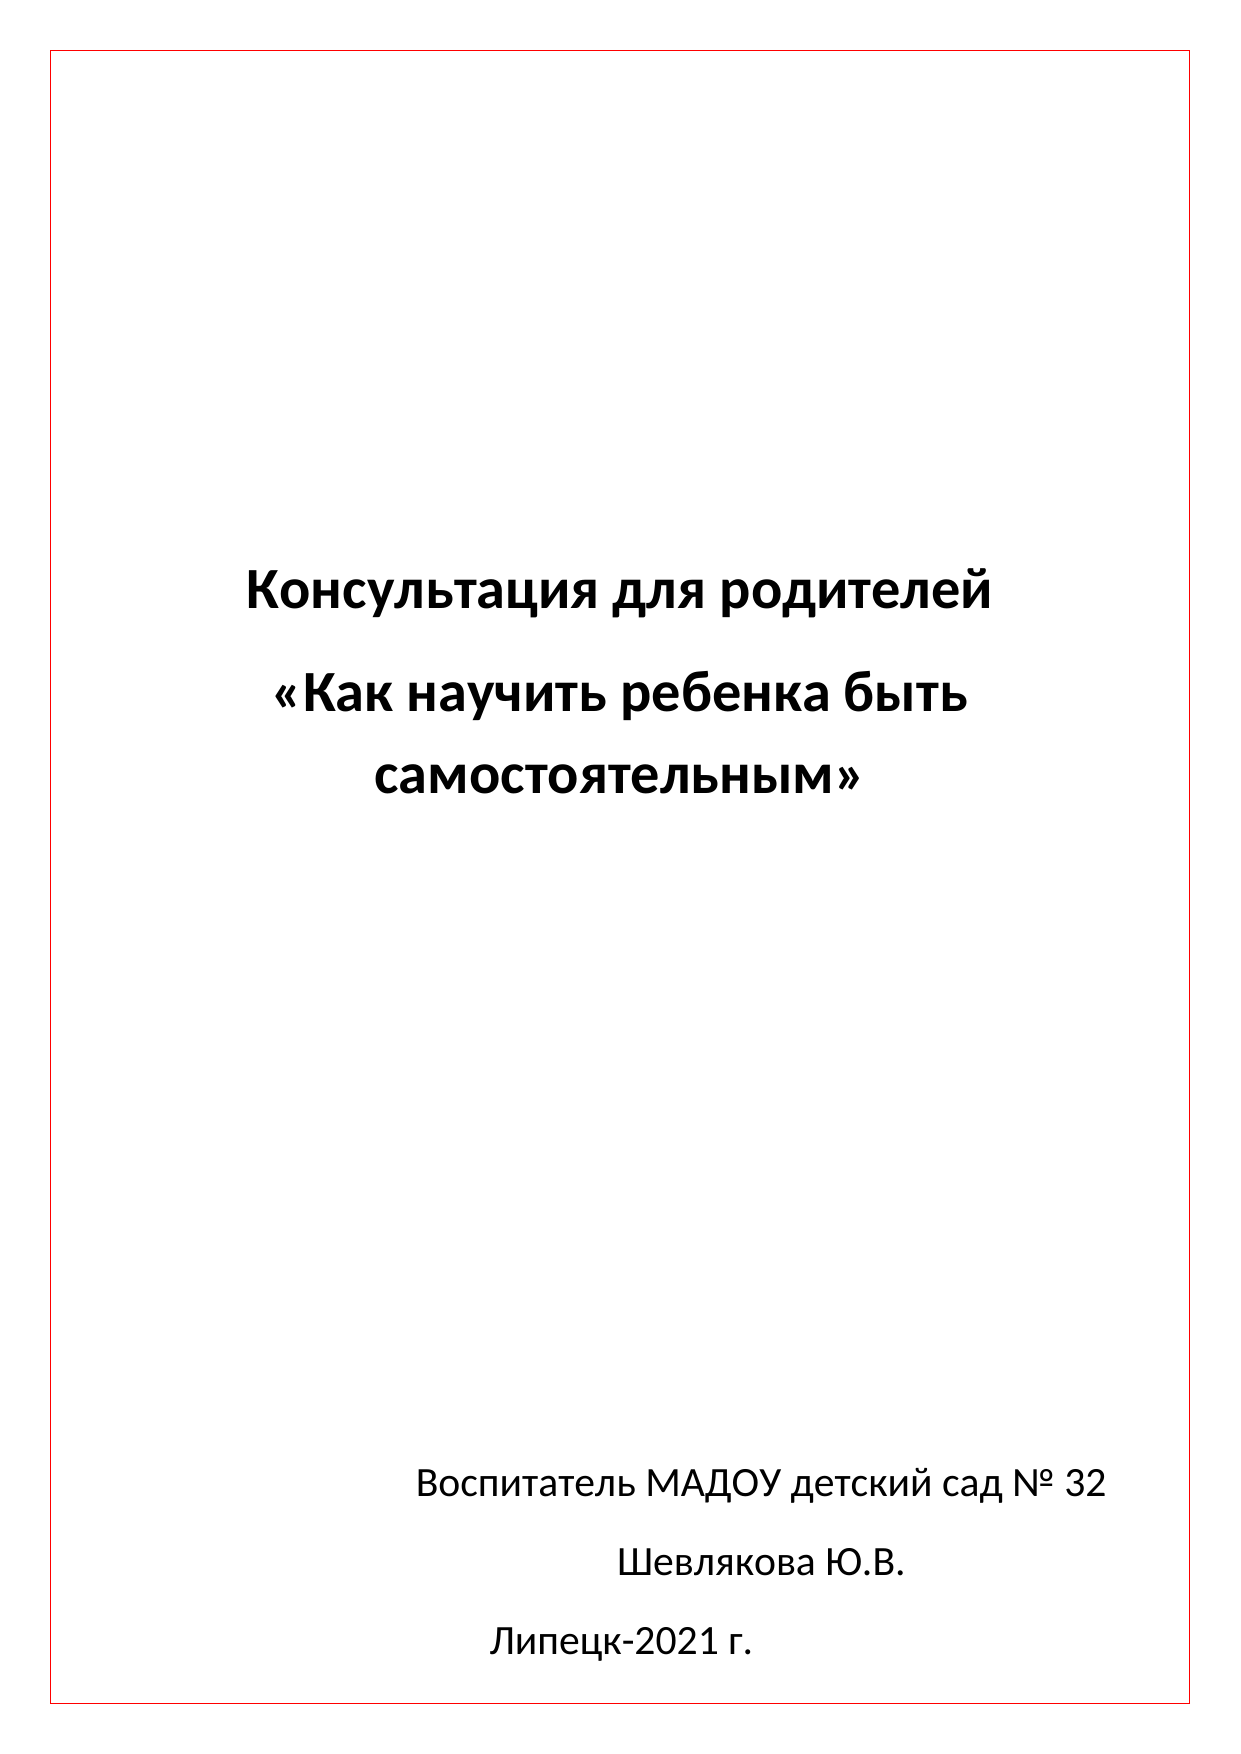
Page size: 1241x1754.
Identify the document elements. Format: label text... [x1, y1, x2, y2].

text Воспитатель МАДОУ детский сад № 32 [75, 1456, 1165, 1507]
text «Как научить ребенка быть самостоятельным» [75, 655, 1165, 808]
text Шевлякова Ю.В. [75, 1535, 1165, 1586]
text Липецк-2021 г. [75, 1614, 1165, 1665]
text Консультация для родителей [75, 552, 1165, 623]
